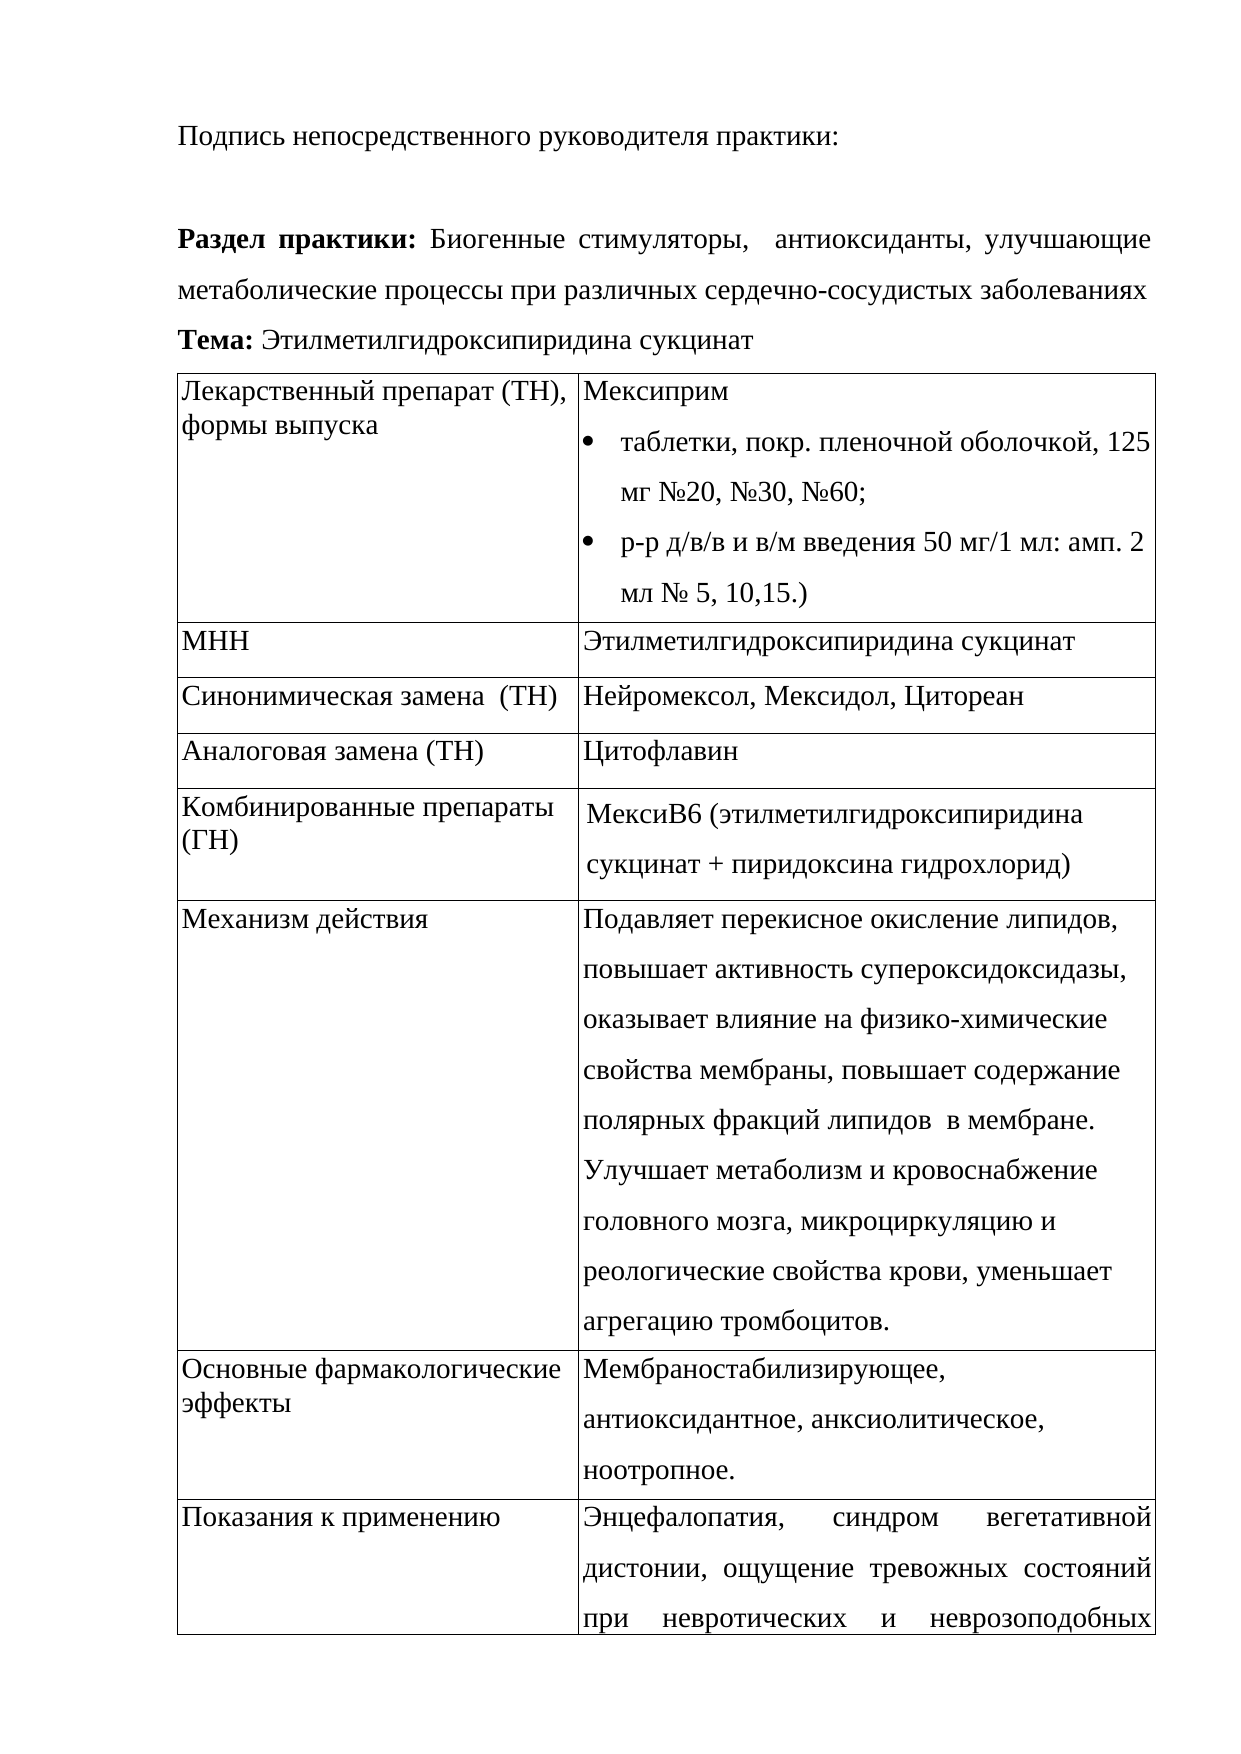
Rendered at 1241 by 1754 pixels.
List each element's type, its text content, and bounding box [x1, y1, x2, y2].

table_cell Синонимическая замена (ТН) [178, 678, 578, 732]
text Раздел практики: Биогенные стимуляторы, антиоксиданты, улучшающие метаболические процессы при различных сердечно-сосудистых заболеваниях [177, 221, 1152, 305]
table_cell Механизм действия [178, 901, 578, 1350]
table_cell МНН [178, 623, 578, 677]
text Тема: Этилметилгидроксипиридина сукцинат [177, 322, 1152, 356]
table_cell Аналоговая замена (ТН) [178, 734, 578, 788]
table_cell Подавляет перекисное окисление липидов, повышает активность супероксидоксидазы, оказывает влияние на физико-химические свойства мембраны, повышает содержание полярных фракций липидов в мембране. Улучшает метаболизм и кровоснабжение головного мозга, микроциркуляцию и реологические свойства крови, уменьшает агрегацию тромбоцитов. [579, 901, 1155, 1350]
table_cell Мембраностабилизирующее, антиоксидантное, анксиолитическое, ноотропное. [579, 1351, 1155, 1498]
table_header Мексиприм таблетки, покр. пленочной оболочкой, 125 мг №20, №30, №60; р-р д/в/в и в/м введения 50 мг/1 мл: амп. 2 мл № 5, 10,15.) [579, 374, 1155, 622]
table_cell [579, 789, 1155, 900]
table_cell Комбинированные препараты (ГН) [178, 789, 578, 900]
table_cell Цитофлавин [579, 734, 1155, 788]
table_cell Нейромексол, Мексидол, Цитореан [579, 678, 1155, 732]
table_cell Основные фармакологические эффекты [178, 1351, 578, 1498]
text Подпись непосредственного руководителя практики: [177, 118, 1152, 152]
table_header Лекарственный препарат (ТН), формы выпуска [178, 374, 578, 622]
table_cell Этилметилгидроксипиридина сукцинат [579, 623, 1155, 677]
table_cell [178, 1500, 578, 1634]
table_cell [579, 1500, 1155, 1634]
